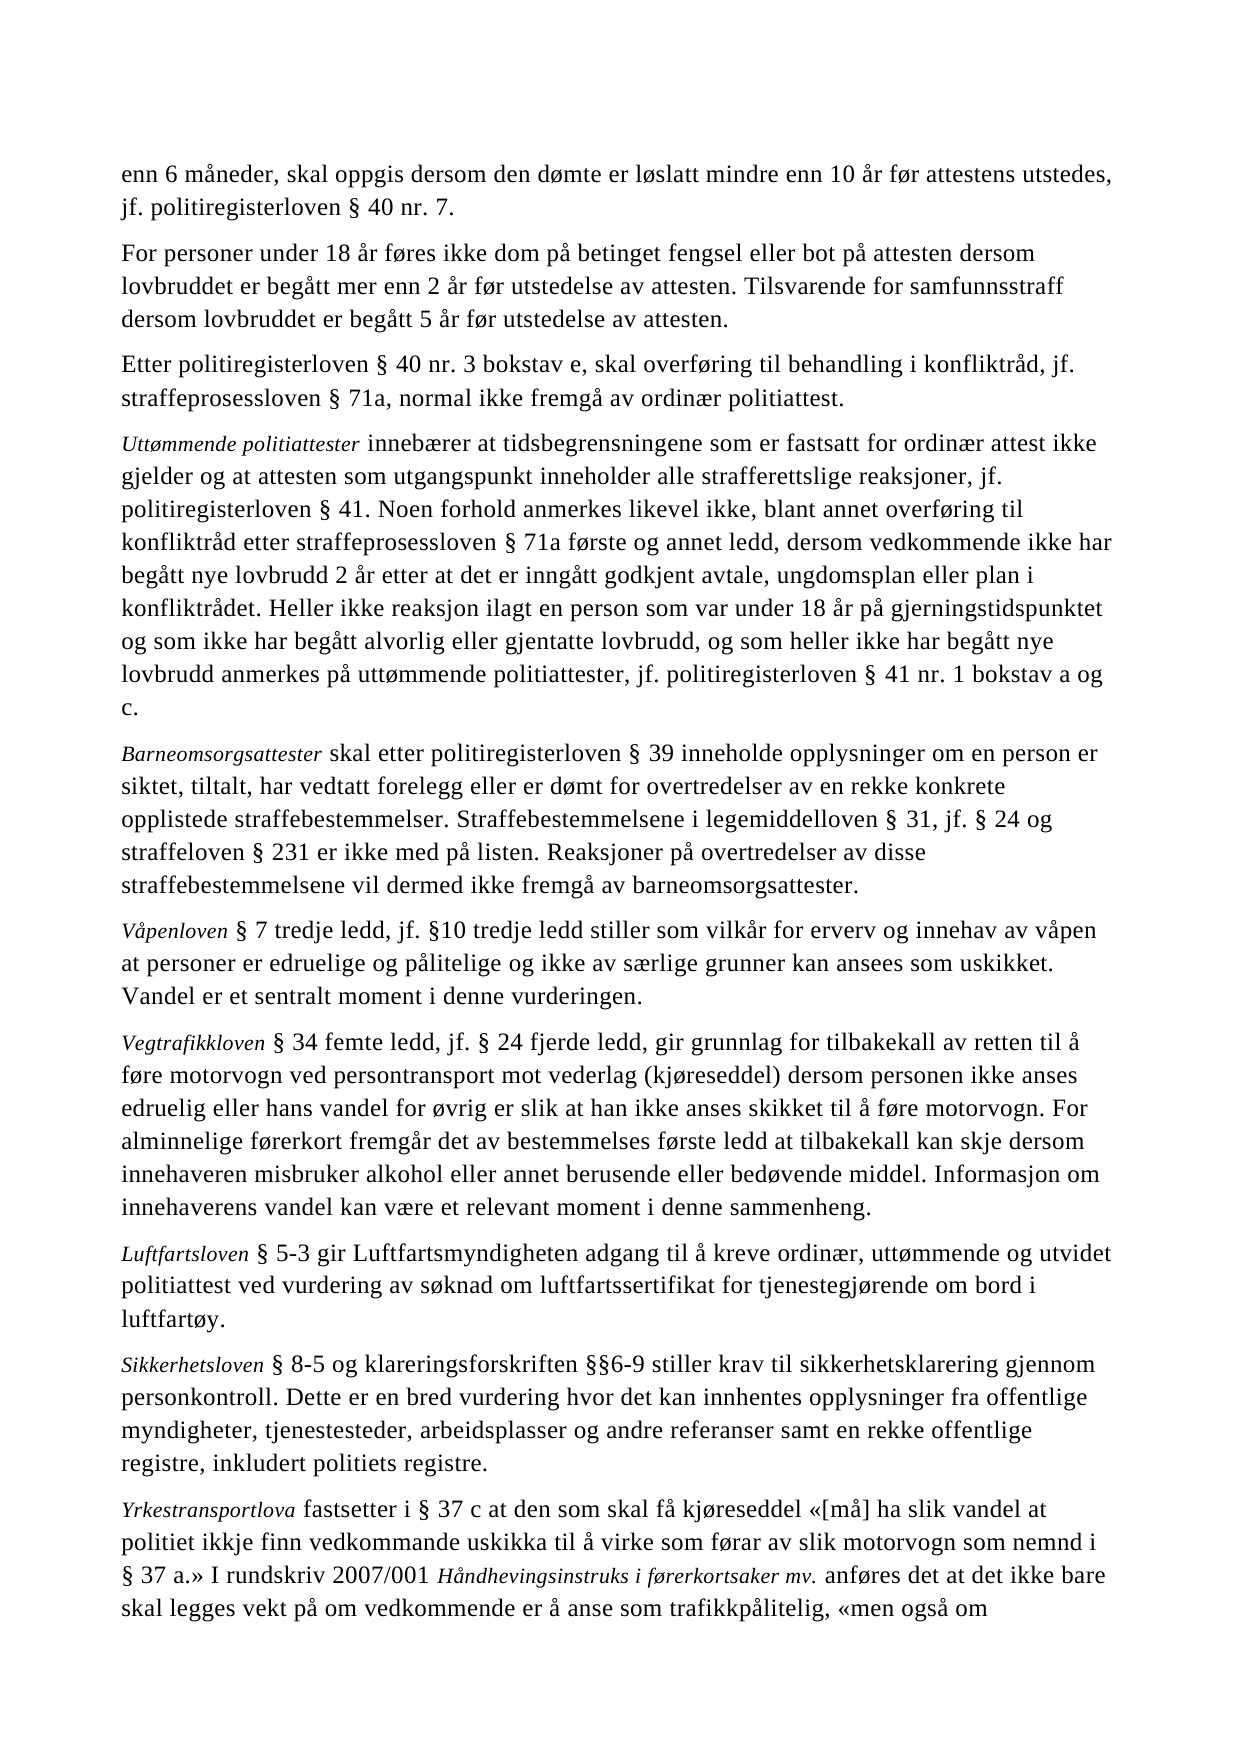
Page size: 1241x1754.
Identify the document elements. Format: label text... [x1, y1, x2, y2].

text Uttømmende politiattester innebærer at tidsbegrensningene som er fastsatt for ordinær attest ikke gjelder og at attesten som utgangspunkt inneholder alle strafferettslige reaksjoner, jf. politiregisterloven § 41. Noen forhold anmerkes likevel ikke, blant annet overføring til konfliktråd etter straffeprosessloven​ § 71a første og annet ledd, dersom vedkommende ikke har begått nye lovbrudd 2 år etter at det er inngått godkjent avtale, ungdomsplan eller plan i konfliktrådet. Heller ikke reaksjon ilagt en person som var under 18 år på gjerningstidspunktet og som ikke har begått alvorlig eller gjentatte lovbrudd, og som heller ikke har begått nye lovbrudd anmerkes på uttømmende politiattester, jf. politiregisterloven § 41 nr. 1 bokstav a og c. [121, 428, 1119, 721]
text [121, 1494, 1119, 1622]
text Luftfartsloven § 5-3 gir Luftfartsmyndigheten adgang til å kreve ordinær, uttømmende og utvidet politiattest ved vurdering av søknad om luftfartssertifikat for tjenestegjørende om bord i luftfartøy. [121, 1238, 1119, 1332]
text Barneomsorgsattester skal etter politiregisterloven § 39 inneholde opplysninger om en person er siktet, tiltalt, har vedtatt forelegg eller er dømt for overtredelser av en rekke konkrete opplistede straffebestemmelser. Straffebestemmelsene i legemiddelloven § 31, jf. § 24 og straffeloven § 231 er ikke med på listen. Reaksjoner på overtredelser av disse straffebestemmelsene vil dermed ikke fremgå av barneomsorgsattester. [121, 738, 1119, 899]
text For personer under 18 år føres ikke dom på betinget fengsel eller bot på attesten dersom lovbruddet er begått mer enn 2 år før utstedelse av attesten. Tilsvarende for samfunnsstraff dersom lovbruddet er begått 5 år før utstedelse av attesten. [121, 238, 1119, 333]
text Etter politiregisterloven § 40 nr. 3 bokstav e, skal overføring til behandling i konfliktråd, jf. straffeprosessloven § 71a, normal ikke fremgå av ordinær politiattest. [121, 349, 1119, 411]
text Våpenloven § 7 tredje ledd, jf. §10 tredje ledd stiller som vilkår for erverv og innehav av våpen at personer er edruelige og pålitelige og ikke av særlige grunner kan ansees som uskikket. Vandel er et sentralt moment i denne vurderingen. [121, 915, 1119, 1010]
text Vegtrafikkloven § 34 femte ledd, jf. § 24 fjerde ledd, gir grunnlag for tilbakekall av retten til å føre motorvogn ved persontransport mot vederlag (kjøreseddel) dersom personen ikke anses edruelig eller hans vandel for øvrig er slik at han ikke anses skikket til å føre motorvogn. For alminnelige førerkort fremgår det av bestemmelses første ledd at tilbakekall kan skje dersom innehaveren misbruker alkohol eller annet berusende eller bedøvende middel. Informasjon om innehaverens vandel kan være et relevant moment i denne sammenheng. [121, 1027, 1119, 1221]
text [121, 159, 1119, 221]
text Sikkerhetsloven § 8-5 og klareringsforskriften §§6-9 stiller krav til sikkerhetsklarering gjennom personkontroll. Dette er en bred vurdering hvor det kan innhentes opplysninger fra offentlige myndigheter, tjenestesteder, arbeidsplasser og andre referanser samt en rekke offentlige registre, inkludert politiets registre. [121, 1349, 1119, 1477]
